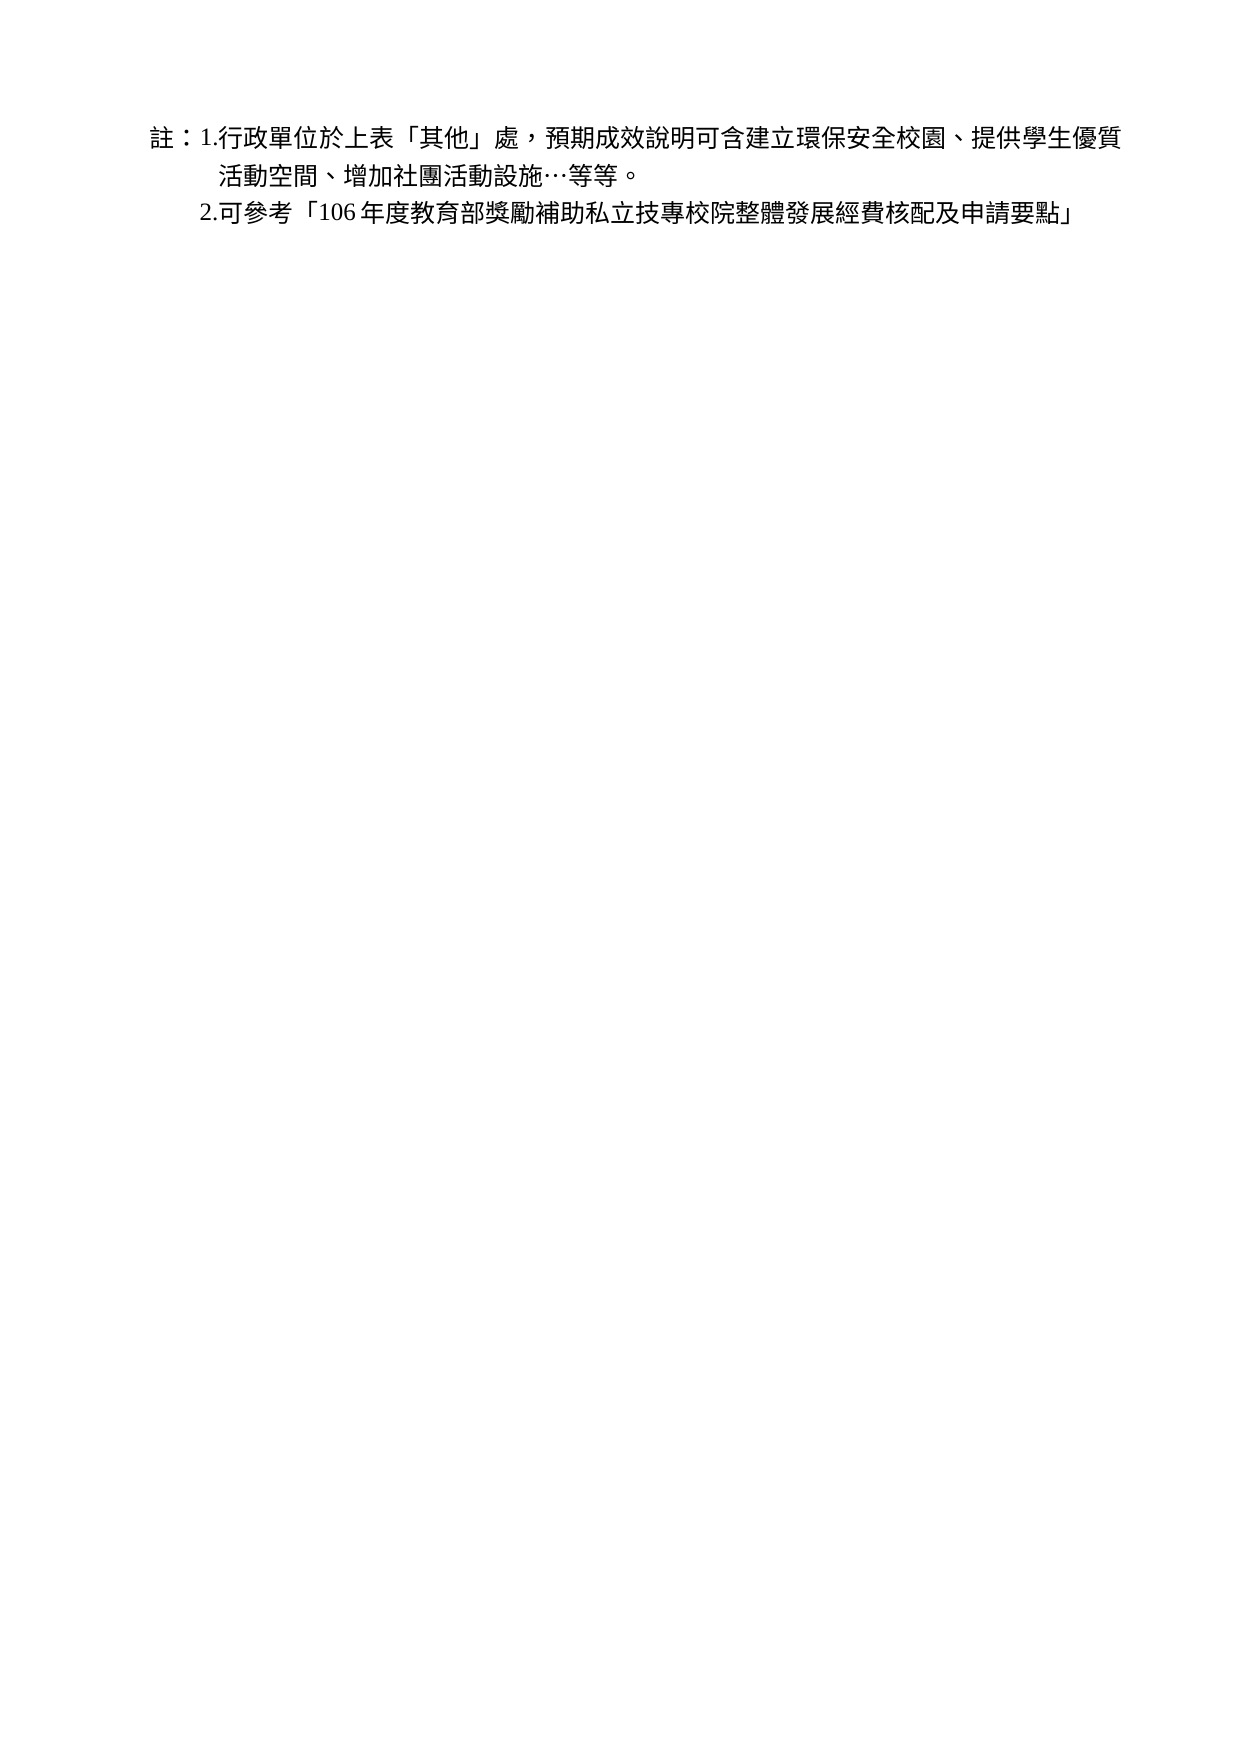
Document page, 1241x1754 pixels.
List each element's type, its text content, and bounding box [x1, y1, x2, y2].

text 註：1.行政單位於上表「其他」處，預期成效說明可含建立環保安全校園、提供學生優質活動空間、增加社團活動設施…等等。 [149, 118, 1122, 193]
text 2.可參考「106年度教育部獎勵補助私立技專校院整體發展經費核配及申請要點」 [199, 193, 1122, 231]
